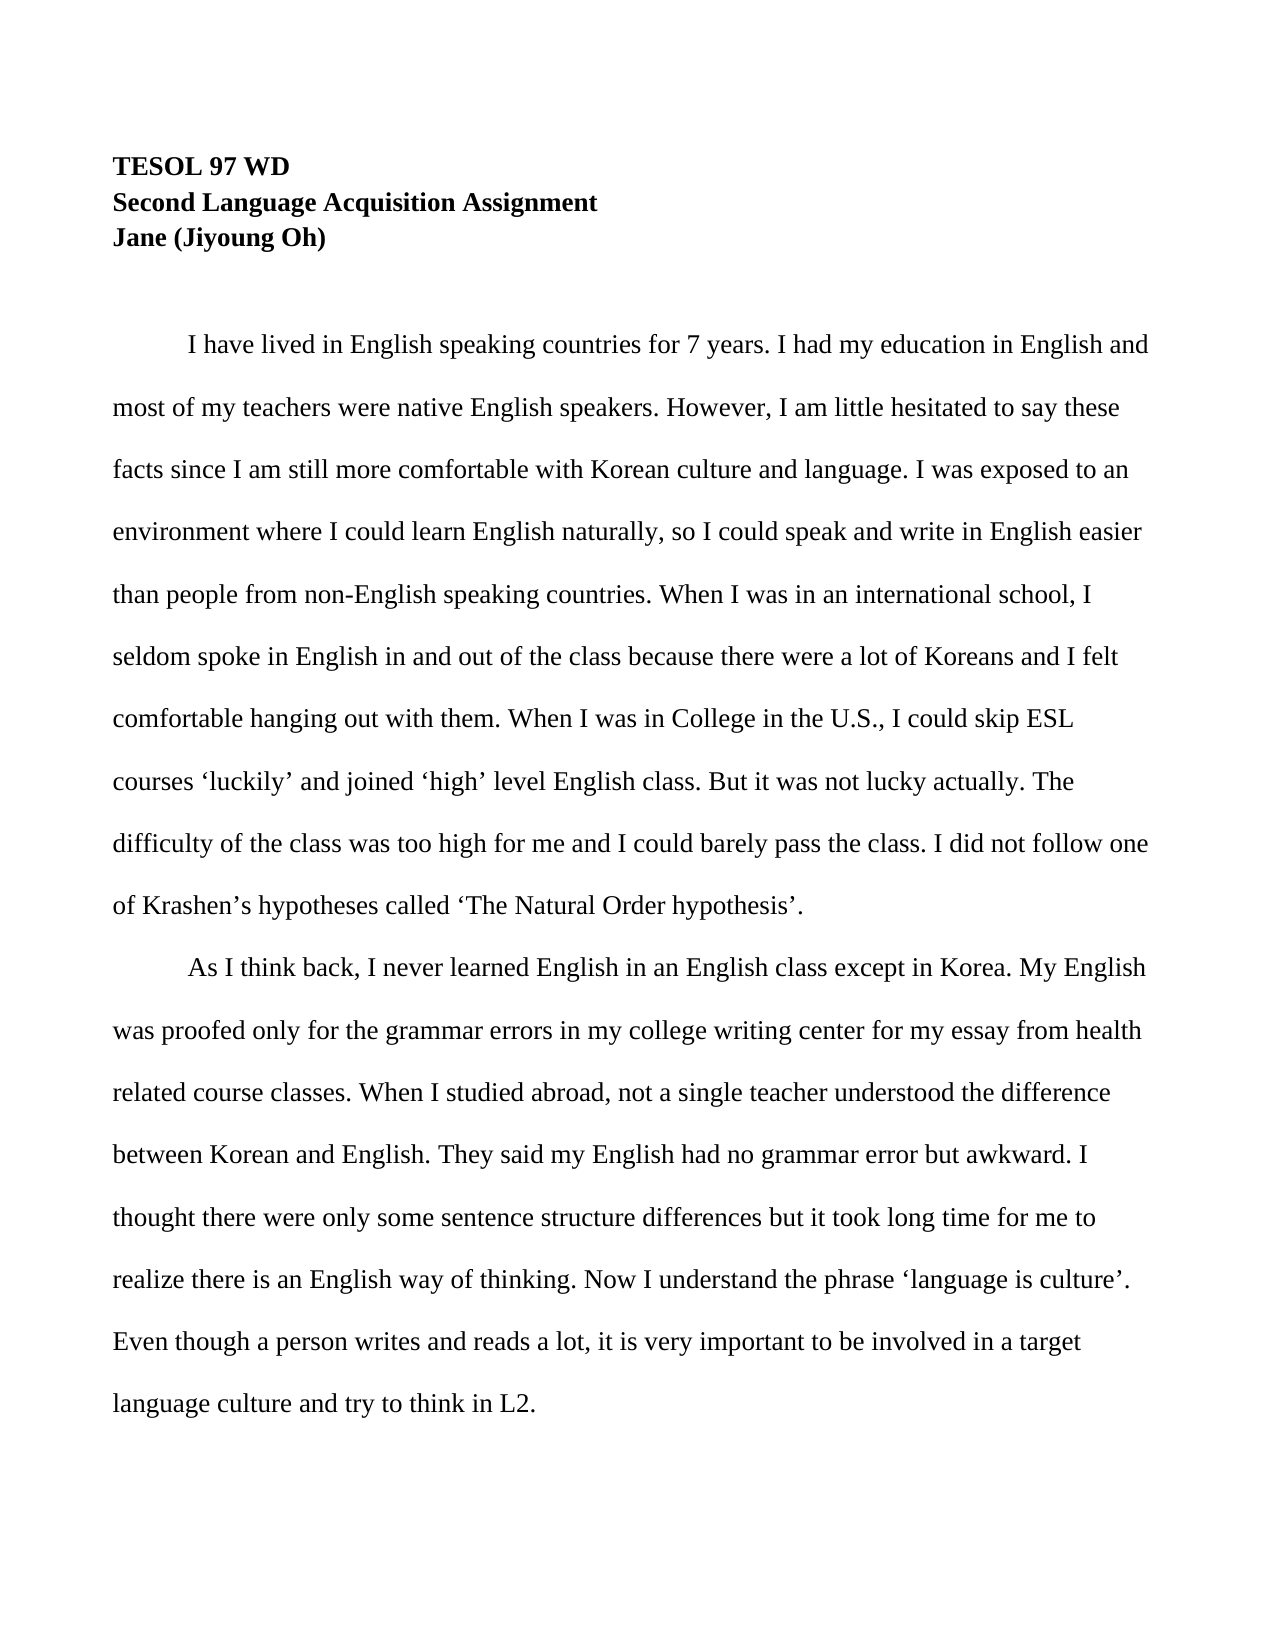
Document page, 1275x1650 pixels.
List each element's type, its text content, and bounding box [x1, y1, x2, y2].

text TESOL 97 WD [112, 150, 1162, 181]
text As I think back, I never learned English in an English class except in Korea. My English was proofed only for the grammar errors in my college writing center for my essay from health related course classes. When I studied abroad, not a single teacher understood the difference between Korean and English. They said my English had no grammar error but awkward. I thought there were only some sentence structure differences but it took long time for me to realize there is an English way of thinking. Now I understand the phrase ‘language is culture’. Even though a person writes and reads a lot, it is very important to be involved in a target language culture and try to think in L2. [112, 952, 1162, 1419]
text Jane (Jiyoung Oh) [112, 221, 1162, 253]
text I have lived in English speaking countries for 7 years. I had my education in English and most of my teachers were native English speakers. However, I am little hesitated to say these facts since I am still more comfortable with Korean culture and language. I was exposed to an environment where I could learn English naturally, so I could speak and write in English easier than people from non-English speaking countries. When I was in an international school, I seldom spoke in English in and out of the class because there were a lot of Koreans and I felt comfortable hanging out with them. When I was in College in the U.S., I could skip ESL courses ‘luckily’ and joined ‘high’ level English class. But it was not lucky actually. The difficulty of the class was too high for me and I could barely pass the class. I did not follow one of Krashen’s hypotheses called ‘The Natural Order hypothesis’. [112, 329, 1162, 920]
text Second Language Acquisition Assignment [112, 186, 1162, 217]
